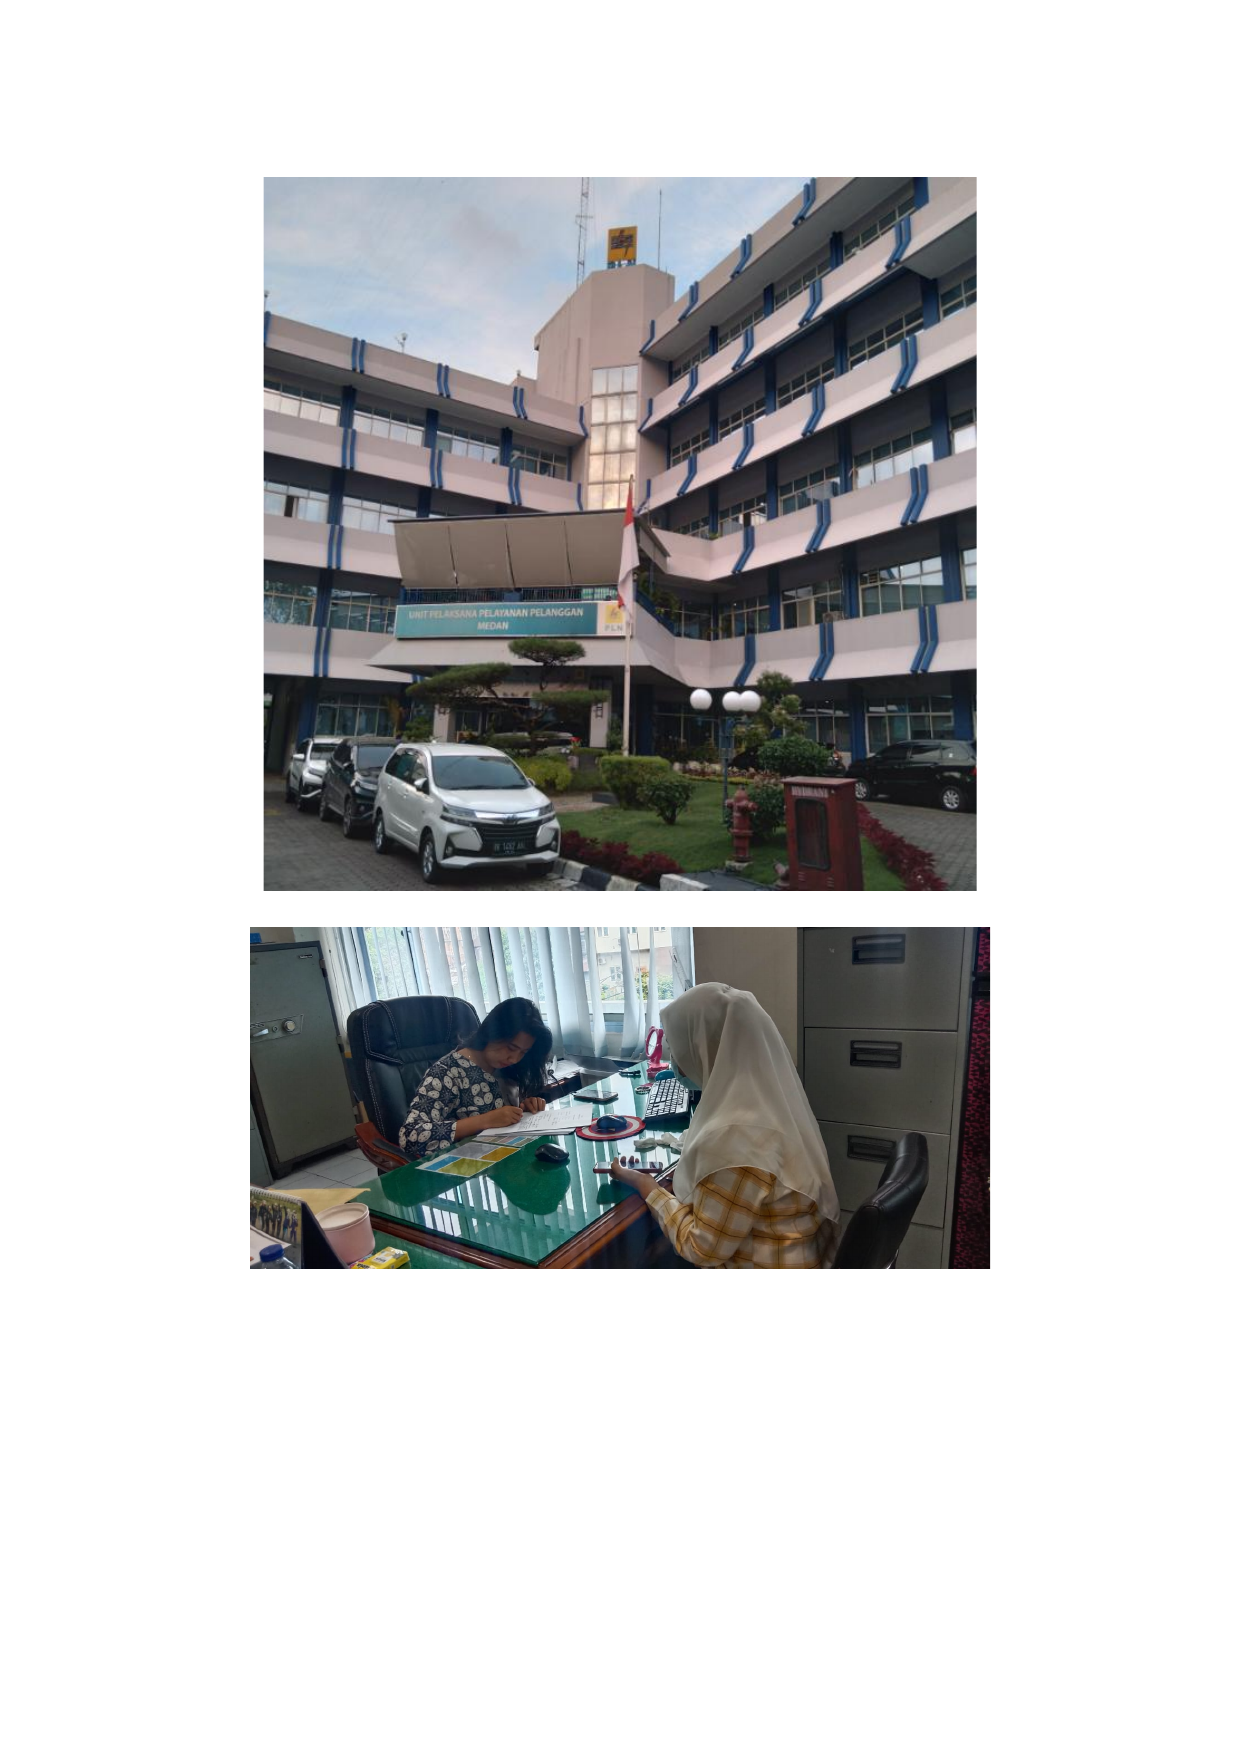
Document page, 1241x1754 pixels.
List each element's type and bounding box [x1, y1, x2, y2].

picture [250, 927, 991, 1269]
picture [263, 177, 977, 891]
